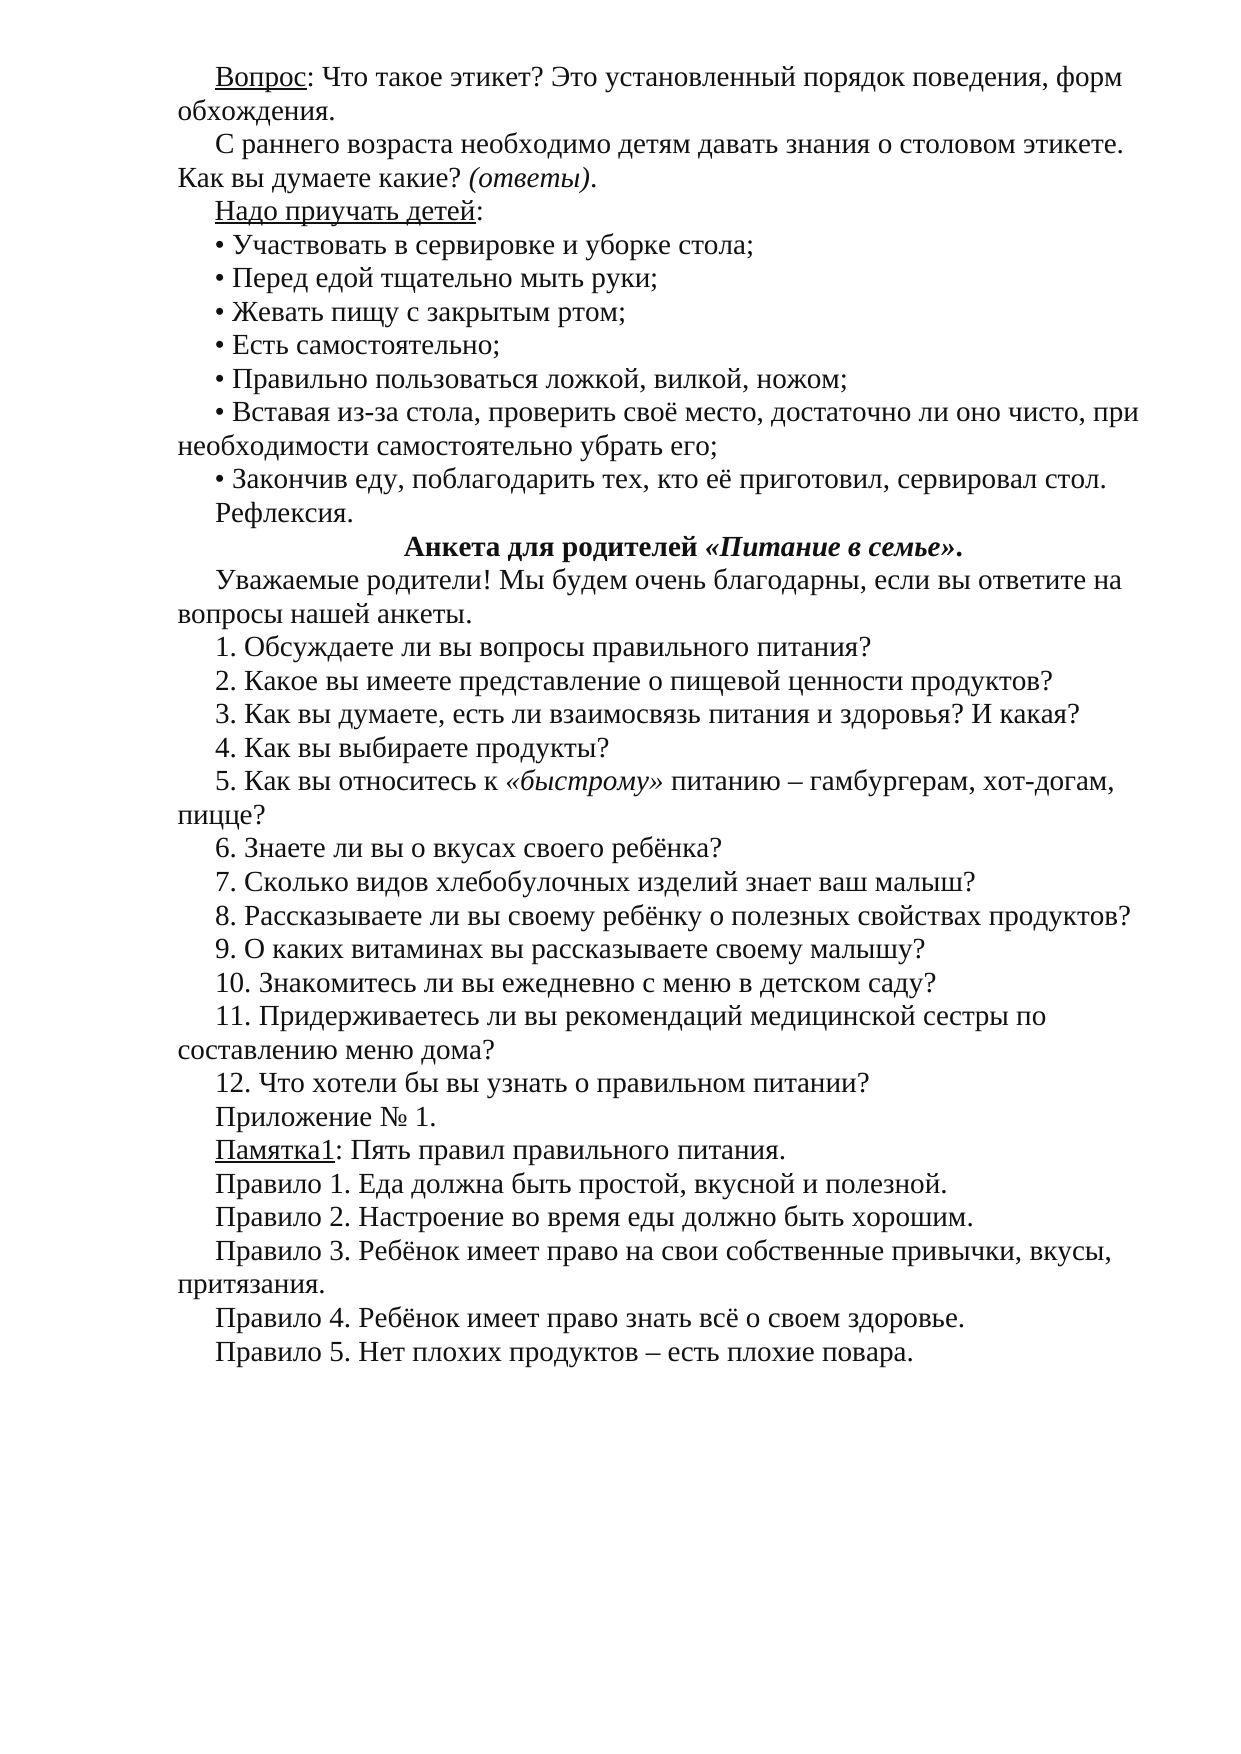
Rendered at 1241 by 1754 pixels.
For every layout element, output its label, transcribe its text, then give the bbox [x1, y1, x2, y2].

text Приложение № 1. [177, 1099, 1152, 1132]
text 3. Как вы думаете, есть ли взаимосвязь питания и здоровья? И какая? [177, 696, 1152, 730]
text Правило 1. Еда должна быть простой, вкусной и полезной. [177, 1166, 1152, 1199]
text 5. Как вы относитесь к «быстрому» питанию – гамбургерам, хот-догам, пицце? [177, 763, 1152, 831]
text 9. О каких витаминах вы рассказываете своему малышу? [177, 931, 1152, 965]
text Анкета для родителей «Питание в семье». [177, 529, 1152, 562]
text 2. Какое вы имеете представление о пищевой ценности продуктов? [177, 663, 1152, 696]
text 4. Как вы выбираете продукты? [177, 730, 1152, 763]
text • Правильно пользоваться ложкой, вилкой, ножом; [177, 361, 1152, 394]
text Уважаемые родители! Мы будем очень благодарны, если вы ответите на вопросы нашей анкеты. [177, 562, 1152, 629]
text Правило 5. Нет плохих продуктов – есть плохие повара. [177, 1334, 1152, 1367]
text • Жевать пищу с закрытым ртом; [177, 294, 1152, 327]
text Памятка1: Пять правил правильного питания. [177, 1132, 1152, 1166]
text 7. Сколько видов хлебобулочных изделий знает ваш малыш? [177, 864, 1152, 898]
text Правило 2. Настроение во время еды должно быть хорошим. [177, 1199, 1152, 1233]
text 11. Придерживаетесь ли вы рекомендаций медицинской сестры по составлению меню дома? [177, 998, 1152, 1065]
text 10. Знакомитесь ли вы ежедневно с меню в детском саду? [177, 965, 1152, 998]
text • Есть самостоятельно; [177, 327, 1152, 361]
text С раннего возраста необходимо детям давать знания о столовом этикете. Как вы думаете какие? (ответы). [177, 126, 1152, 193]
text 1. Обсуждаете ли вы вопросы правильного питания? [177, 629, 1152, 663]
text Рефлексия. [177, 495, 1152, 529]
text 8. Рассказываете ли вы своему ребёнку о полезных свойствах продуктов? [177, 898, 1152, 931]
text • Участвовать в сервировке и уборке стола; [177, 227, 1152, 260]
text 12. Что хотели бы вы узнать о правильном питании? [177, 1065, 1152, 1099]
text Правило 4. Ребёнок имеет право знать всё о своем здоровье. [177, 1300, 1152, 1334]
text • Перед едой тщательно мыть руки; [177, 260, 1152, 294]
text Надо приучать детей: [177, 193, 1152, 227]
text Вопрос: Что такое этикет? Это установленный порядок поведения, форм обхождения. [177, 59, 1152, 126]
text Правило 3. Ребёнок имеет право на свои собственные привычки, вкусы, притязания. [177, 1233, 1152, 1300]
text • Вставая из-за стола, проверить своё место, достаточно ли оно чисто, при необходимости самостоятельно убрать его; [177, 394, 1152, 462]
text • Закончив еду, поблагодарить тех, кто её приготовил, сервировал стол. [177, 462, 1152, 495]
text 6. Знаете ли вы о вкусах своего ребёнка? [177, 831, 1152, 864]
